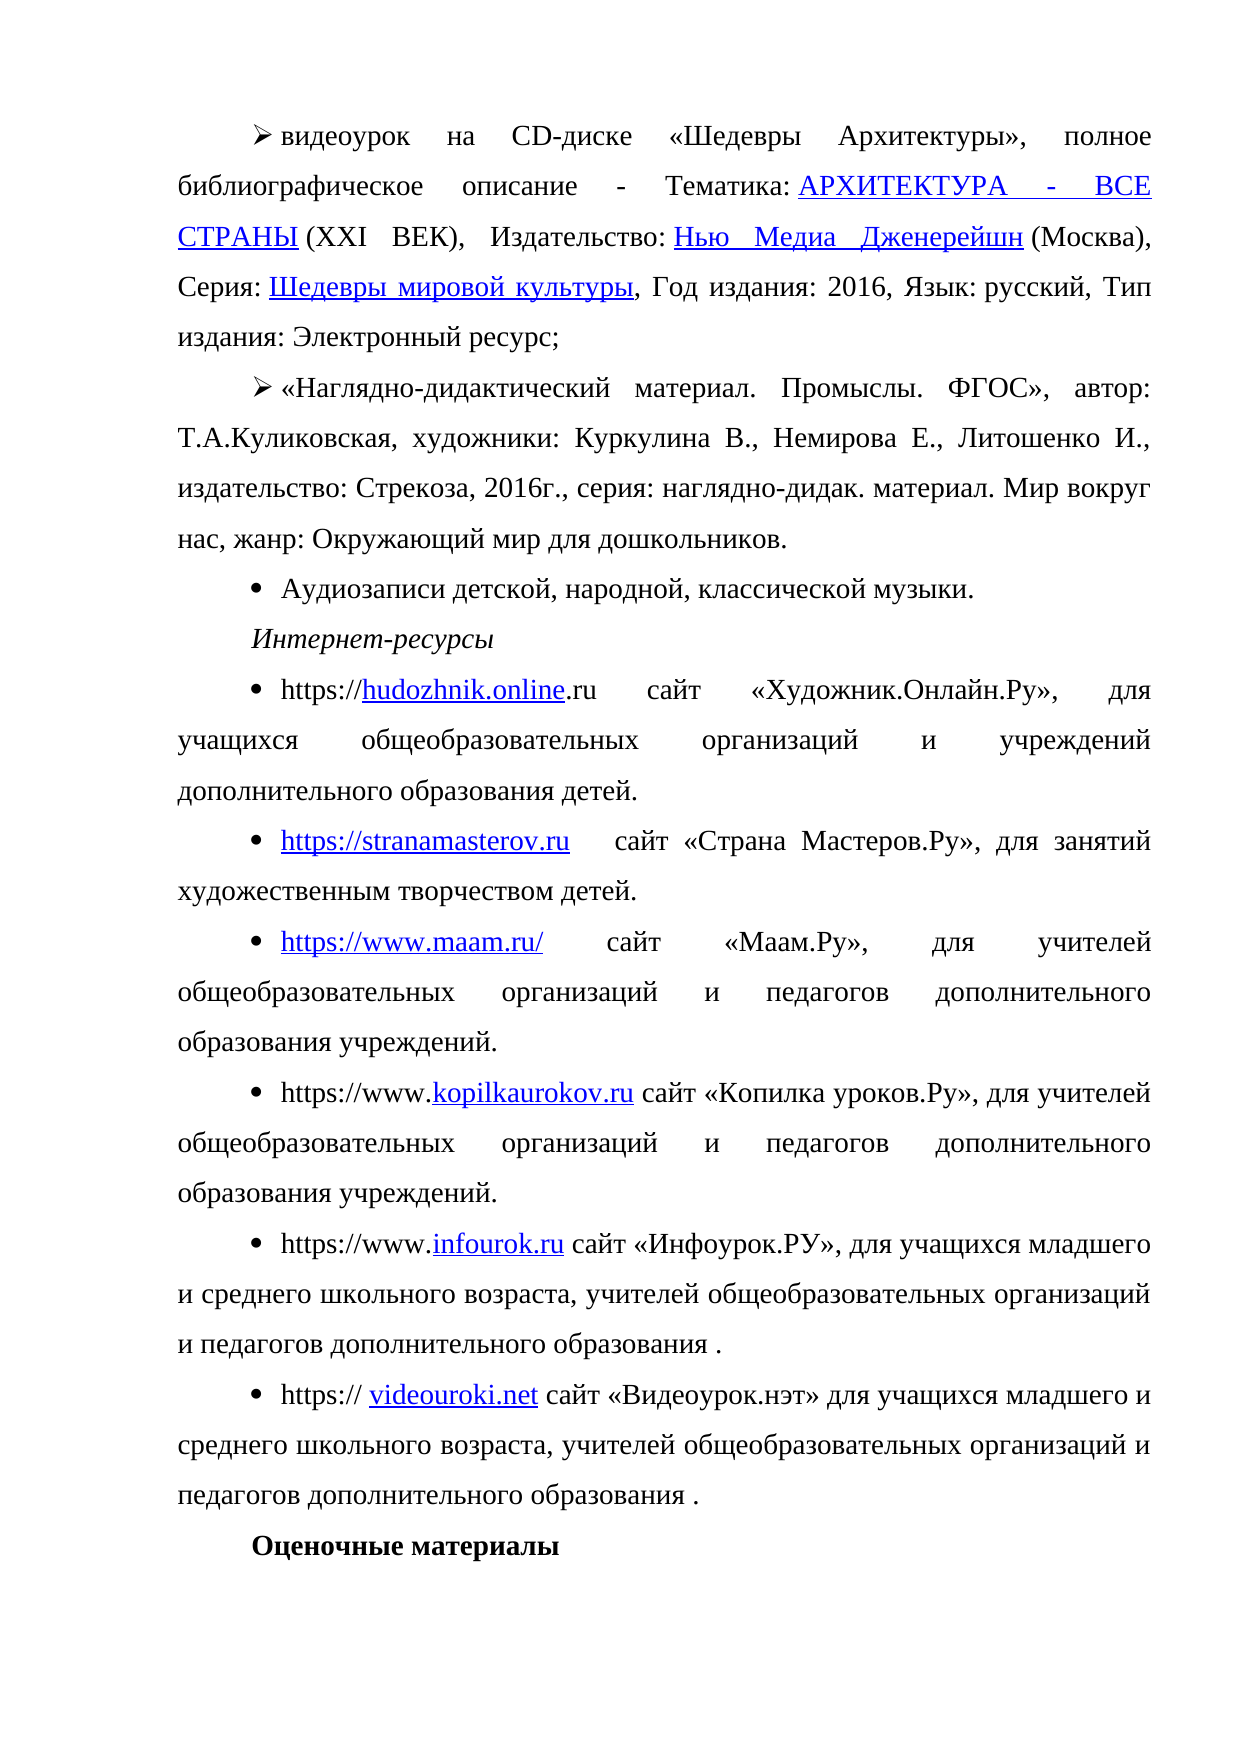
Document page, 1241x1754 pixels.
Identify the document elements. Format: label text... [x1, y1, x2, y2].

list https://www.infourok.ru сайт «Инфоурок.РУ», для учащихся младшего и среднего школьного возраста, учителей общеобразовательных организаций и педагогов дополнительного образования . [177, 1226, 1152, 1360]
text Оценочные материалы [177, 1528, 1152, 1561]
list https://www.maam.ru/ сайт «Маам.Ру», для учителей общеобразовательных организаций и педагогов дополнительного образования учреждений. [177, 924, 1152, 1058]
list https://www.kopilkaurokov.ru сайт «Копилка уроков.Ру», для учителей общеобразовательных организаций и педагогов дополнительного образования учреждений. [177, 1075, 1152, 1209]
list «Наглядно-дидактический материал. Промыслы. ФГОС», автор: Т.А.Куликовская, художники: Куркулина В., Немирова Е., Литошенко И., издательство: Стрекоза, 2016г., серия: наглядно-дидак. материал. Мир вокруг нас, жанр: Окружающий мир для дошкольников. [177, 370, 1152, 554]
list https://stranamasterov.ru сайт «Страна Мастеров.Ру», для занятий художественным творчеством детей. [177, 823, 1152, 907]
list https://hudozhnik.online.ru сайт «Художник.Онлайн.Ру», для учащихся общеобразовательных организаций и учреждений дополнительного образования детей. [177, 672, 1152, 806]
list Аудиозаписи детской, народной, классической музыки. [177, 571, 1152, 605]
list https:// videouroki.net сайт «Видеоурок.нэт» для учащихся младшего и среднего школьного возраста, учителей общеобразовательных организаций и педагогов дополнительного образования . [177, 1377, 1152, 1511]
list видеоурок на CD-диске «Шедевры Архитектуры», полное библиографическое описание - Тематика: АРХИТЕКТУРА - ВСЕ СТРАНЫ (XXI ВЕК), Издательство: Нью Медиа Дженерейшн (Москва), Серия: Шедевры мировой культуры, Год издания: 2016, Язык: русский, Тип издания: Электронный ресурс; [177, 118, 1152, 353]
text Интернет-ресурсы [177, 622, 1152, 655]
